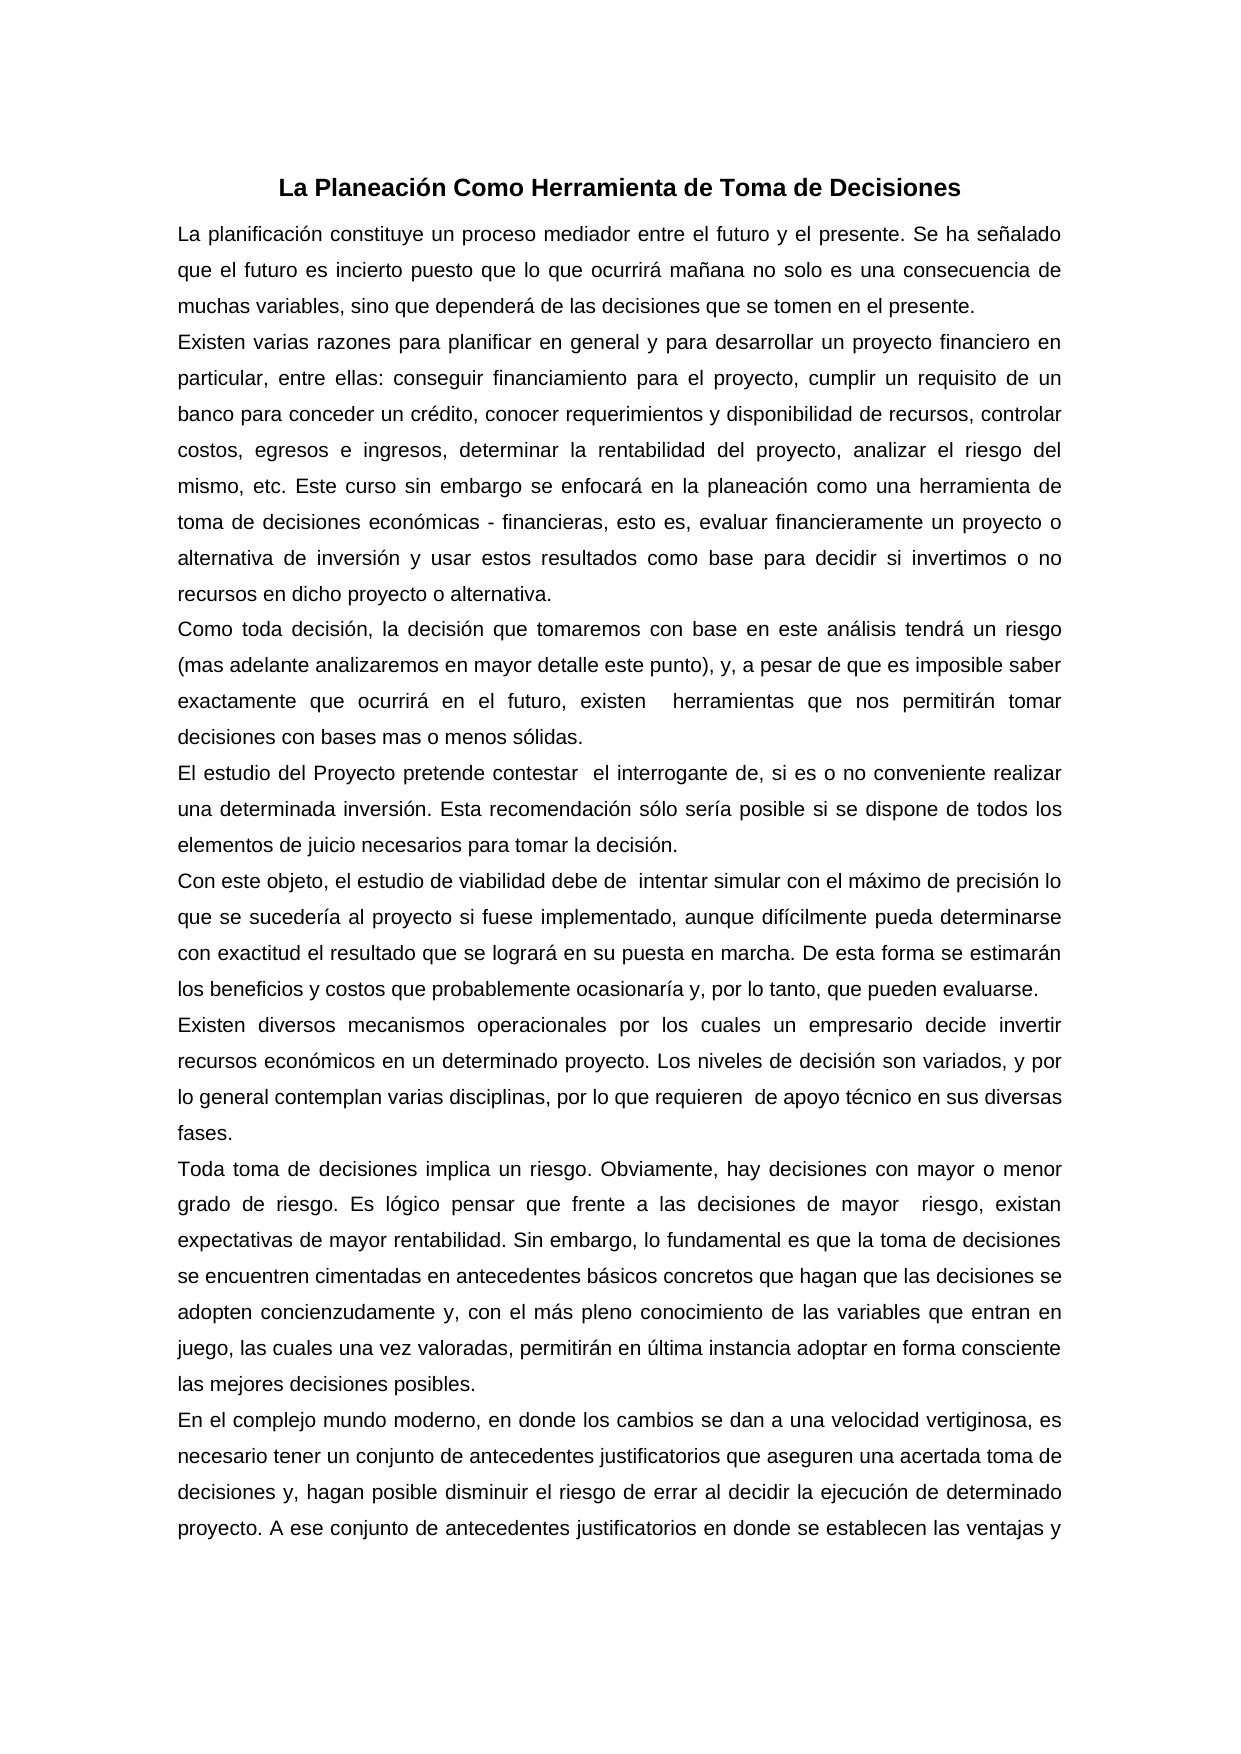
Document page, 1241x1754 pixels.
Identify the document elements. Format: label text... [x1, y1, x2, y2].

text Toda toma de decisiones implica un riesgo. Obviamente, hay decisiones con mayor o menor grado de riesgo. Es lógico pensar que frente a las decisiones de mayor riesgo, existan expectativas de mayor rentabilidad. Sin embargo, lo fundamental es que la toma de decisiones se encuentren cimentadas en antecedentes básicos concretos que hagan que las decisiones se adopten concienzudamente y, con el más pleno conocimiento de las variables que entran en juego, las cuales una vez valoradas, permitirán en última instancia adoptar en forma consciente las mejores decisiones posibles. [177, 1156, 1063, 1396]
text Existen varias razones para planificar en general y para desarrollar un proyecto financiero en particular, entre ellas: conseguir financiamiento para el proyecto, cumplir un requisito de un banco para conceder un crédito, conocer requerimientos y disponibilidad de recursos, controlar costos, egresos e ingresos, determinar la rentabilidad del proyecto, analizar el riesgo del mismo, etc. Este curso sin embargo se enfocará en la planeación como una herramienta de toma de decisiones económicas - financieras, esto es, evaluar financieramente un proyecto o alternativa de inversión y usar estos resultados como base para decidir si invertimos o no recursos en dicho proyecto o alternativa. [177, 330, 1063, 605]
subtitle La Planeación Como Herramienta de Toma de Decisiones [177, 173, 1063, 201]
text La planificación constituye un proceso mediador entre el futuro y el presente. Se ha señalado que el futuro es incierto puesto que lo que ocurrirá mañana no solo es una consecuencia de muchas variables, sino que dependerá de las decisiones que se tomen en el presente. [177, 222, 1063, 318]
text Existen diversos mecanismos operacionales por los cuales un empresario decide invertir recursos económicos en un determinado proyecto. Los niveles de decisión son variados, y por lo general contemplan varias disciplinas, por lo que requieren de apoyo técnico en sus diversas fases. [177, 1013, 1063, 1144]
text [177, 1408, 1063, 1540]
text El estudio del Proyecto pretende contestar el interrogante de, si es o no conveniente realizar una determinada inversión. Esta recomendación sólo sería posible si se dispone de todos los elementos de juicio necesarios para tomar la decisión. [177, 761, 1063, 857]
text Como toda decisión, la decisión que tomaremos con base en este análisis tendrá un riesgo (mas adelante analizaremos en mayor detalle este punto), y, a pesar de que es imposible saber exactamente que ocurrirá en el futuro, existen herramientas que nos permitirán tomar decisiones con bases mas o menos sólidas. [177, 617, 1063, 749]
text Con este objeto, el estudio de viabilidad debe de intentar simular con el máximo de precisión lo que se sucedería al proyecto si fuese implementado, aunque difícilmente pueda determinarse con exactitud el resultado que se logrará en su puesta en marcha. De esta forma se estimarán los beneficios y costos que probablemente ocasionaría y, por lo tanto, que pueden evaluarse. [177, 869, 1063, 1001]
